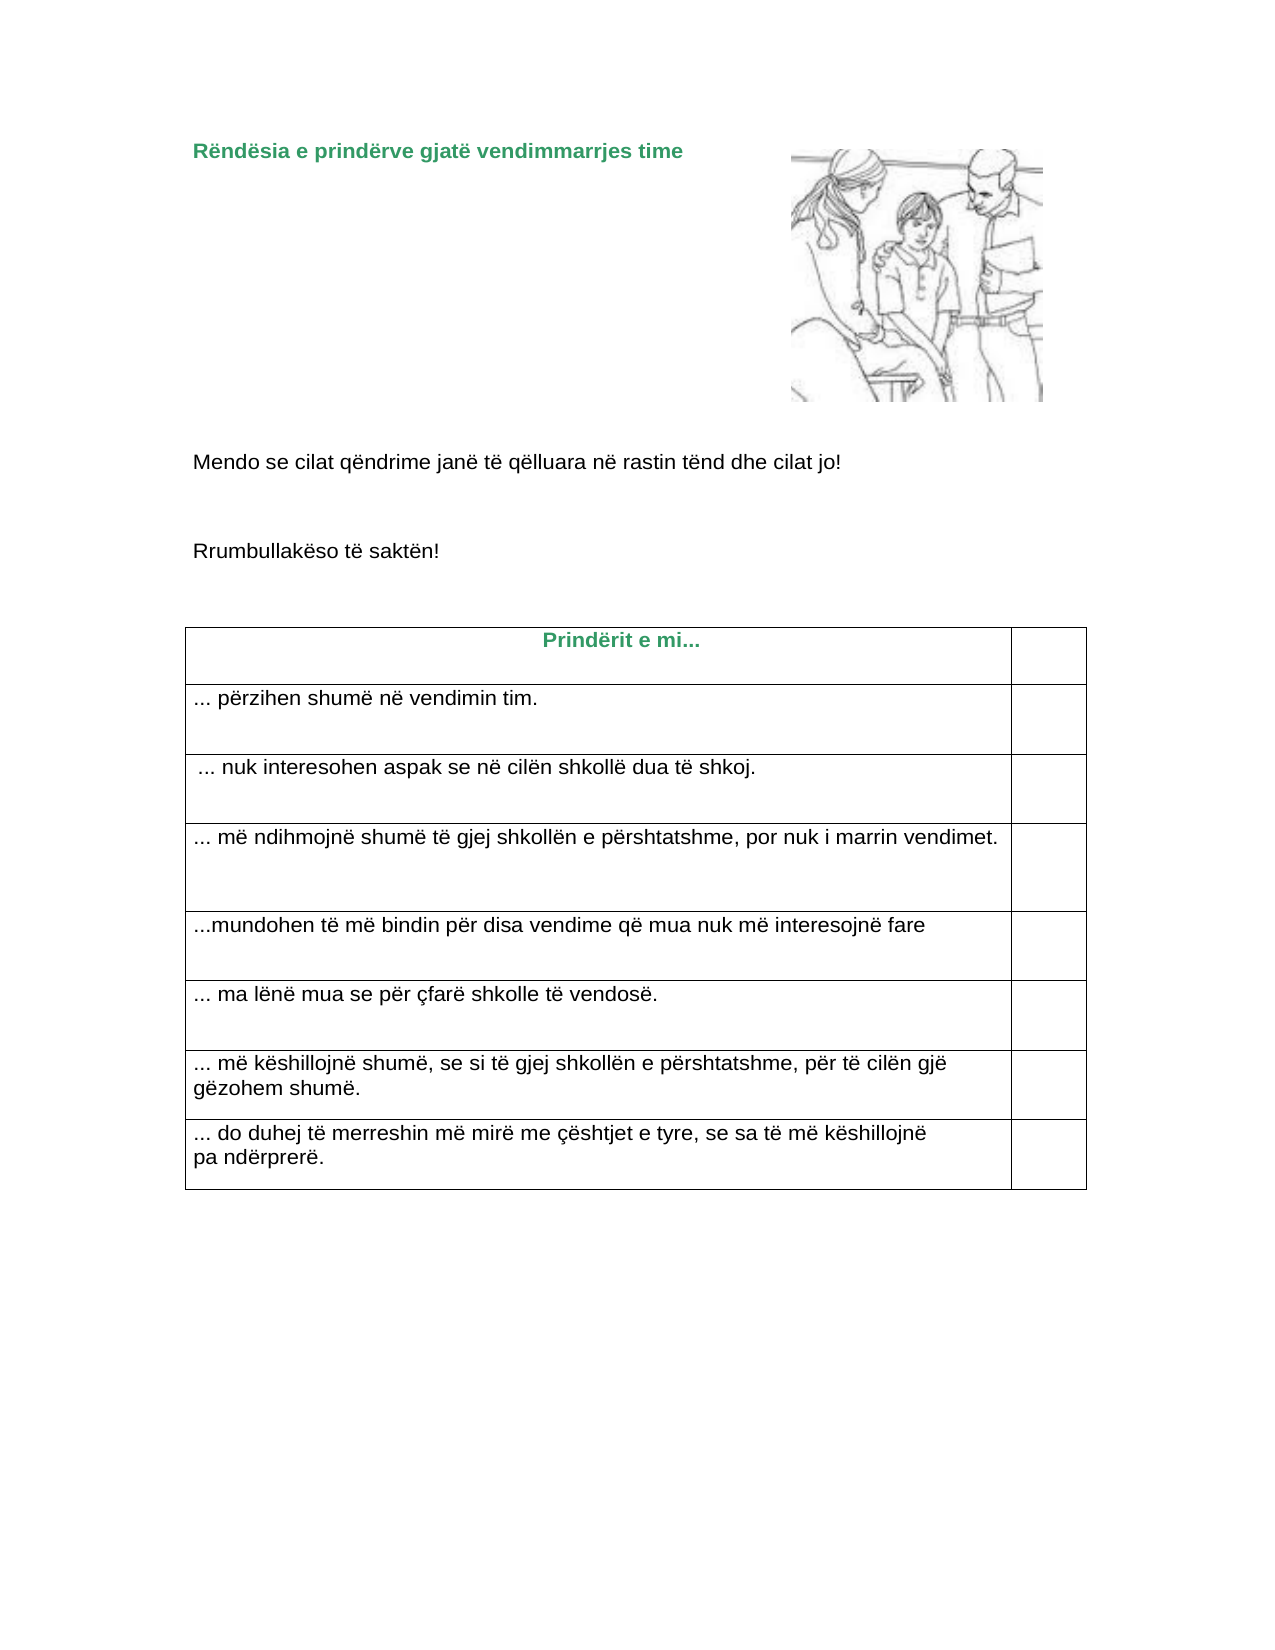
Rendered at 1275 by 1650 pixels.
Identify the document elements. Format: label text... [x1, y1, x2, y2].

table_cell ... më këshillojnë shumë, se si të gjej shkollën e përshtatshme, për të cilën gjë gëzohem shumë. [186, 1051, 1011, 1119]
subtitle Rëndësia e prindërve gjatë vendimmarrjes time [193, 139, 1156, 163]
text Rrumbullakëso të saktën! [193, 538, 1156, 562]
table_cell [1012, 755, 1086, 823]
table_cell ... më ndihmojnë shumë të gjej shkollën e përshtatshme, por nuk i marrin vendimet. [186, 824, 1011, 911]
table_cell ... nuk interesohen aspak se në cilën shkollë dua të shkoj. [186, 755, 1011, 823]
table_cell [1012, 981, 1086, 1050]
table_cell [1012, 685, 1086, 754]
table_cell [1012, 1120, 1086, 1188]
table_cell ...mundohen të më bindin për disa vendime që mua nuk më interesojnë fare [186, 912, 1011, 980]
table_cell ... do duhej të merreshin më mirë me çështjet e tyre, se sa të më këshillojnë pa ndërprerë. [186, 1120, 1011, 1188]
table_cell [1012, 824, 1086, 911]
table_cell ... përzihen shumë në vendimin tim. [186, 685, 1011, 754]
text Mendo se cilat qëndrime janë të qëlluara në rastin tënd dhe cilat jo! [193, 450, 1156, 474]
table_cell [1012, 912, 1086, 980]
table_header Prindërit e mi... [186, 628, 1011, 684]
table_cell [1012, 1051, 1086, 1119]
table_header [1012, 628, 1086, 684]
table_cell ... ma lënë mua se për çfarë shkolle të vendosë. [186, 981, 1011, 1050]
picture [791, 149, 1043, 402]
